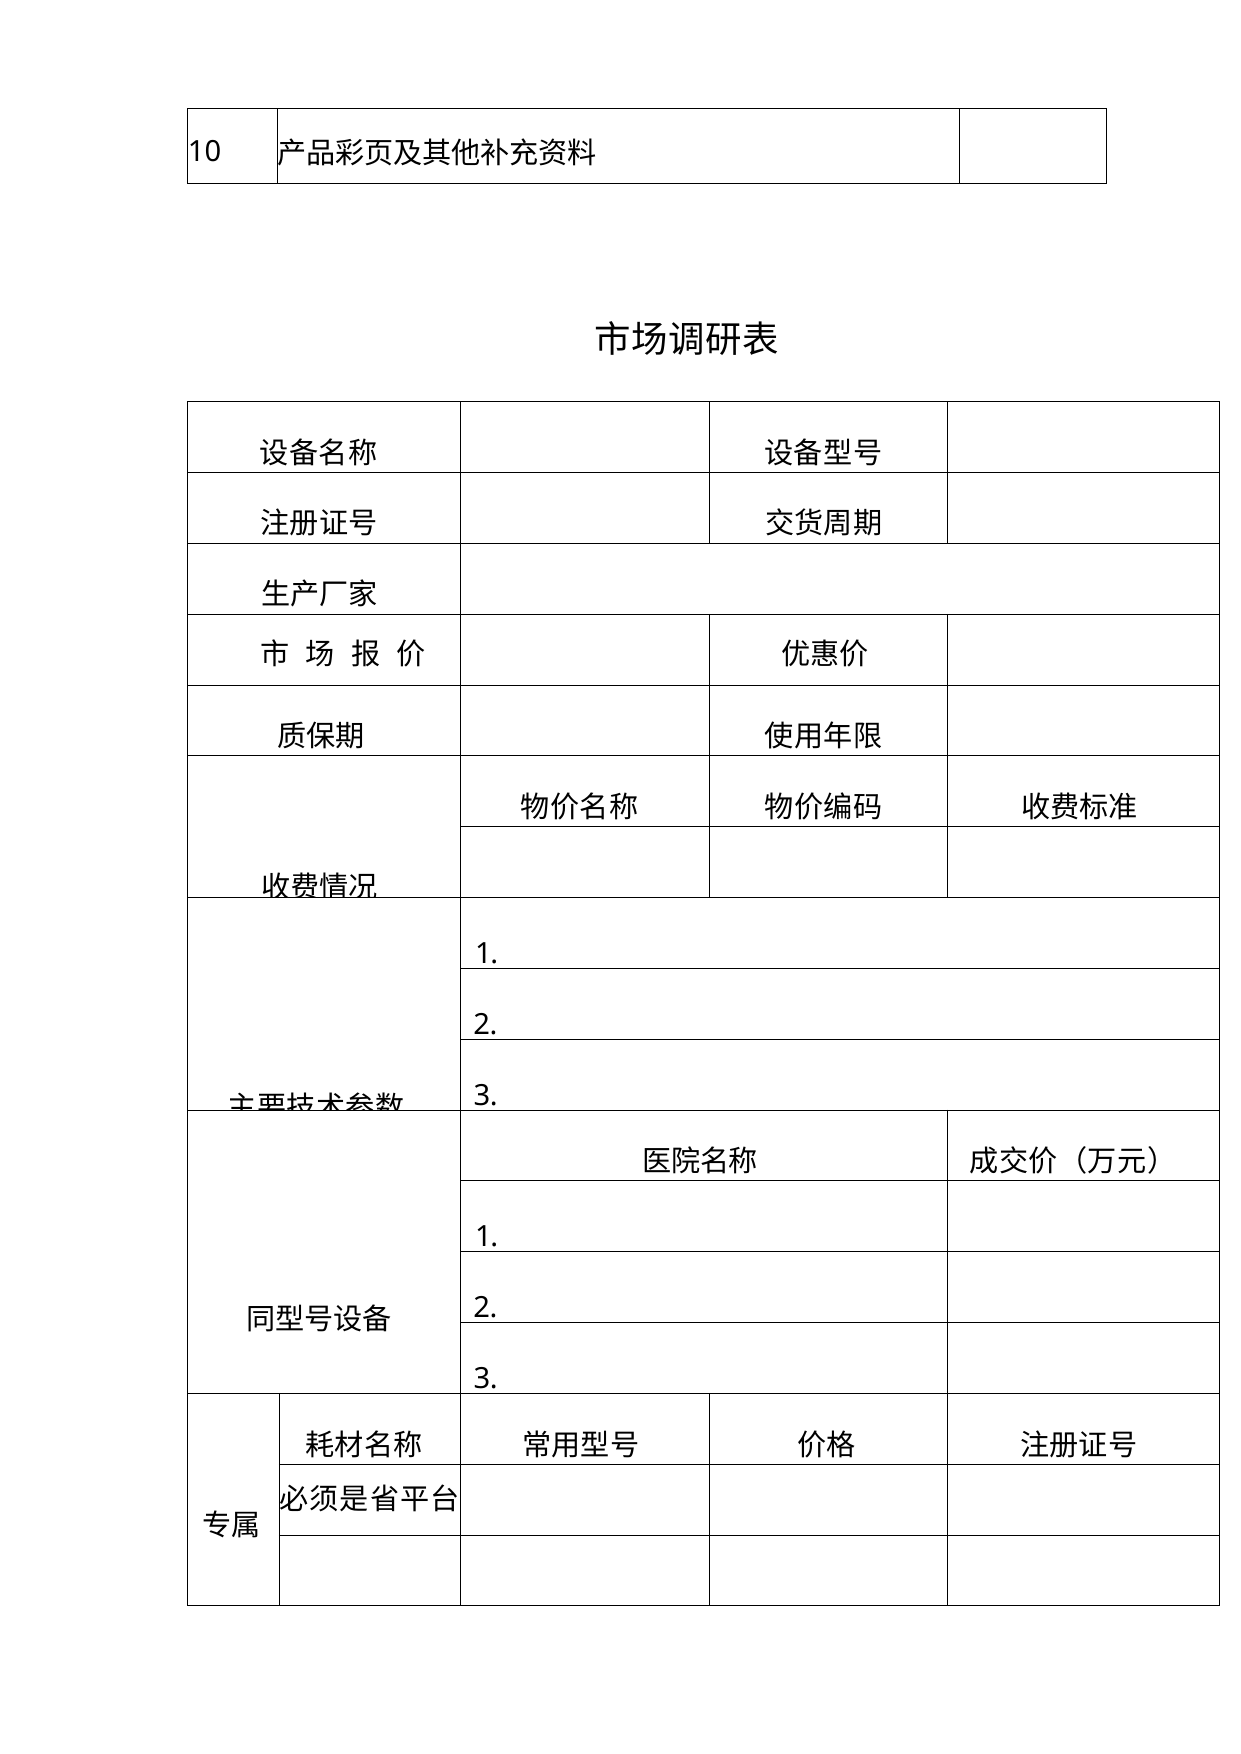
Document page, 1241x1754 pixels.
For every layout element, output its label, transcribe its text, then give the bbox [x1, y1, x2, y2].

table_cell 常用型号 [461, 1394, 709, 1464]
table_cell 收费标准 [948, 756, 1219, 826]
table_header [948, 402, 1219, 472]
table_header 设备名称 [188, 402, 460, 472]
table_cell 必须是省平台中标产品 [280, 1465, 460, 1534]
table_cell 2. [461, 969, 1219, 1039]
table_cell [948, 615, 1219, 684]
table_cell 注册证号 [188, 473, 460, 543]
table_cell 注册证号 [948, 1394, 1219, 1464]
table_cell [280, 1536, 460, 1605]
table_header 设备型号 [710, 402, 947, 472]
table_cell 10 [188, 109, 277, 183]
table_cell [948, 1252, 1219, 1322]
table_cell 1. [461, 1181, 947, 1251]
table_cell 1. [461, 898, 1219, 968]
table_cell [948, 473, 1219, 543]
table_cell [948, 1181, 1219, 1251]
table_cell 2. [461, 1252, 947, 1322]
table_cell [960, 109, 1106, 183]
table_cell 优惠价 （万元/x 台） [710, 615, 947, 684]
table_cell 使用年限 [710, 686, 947, 755]
table_cell [710, 1465, 947, 1534]
table_cell 3. [461, 1040, 1219, 1109]
text 市场调研表 [594, 304, 1053, 369]
table_cell 耗材名称 [280, 1394, 460, 1464]
table_cell 价格 [710, 1394, 947, 1464]
table_cell 收费情况 [188, 756, 460, 897]
table_cell 成交价（万元） [948, 1111, 1219, 1180]
table_cell [461, 544, 1219, 614]
table_cell 同型号设备 采购情况 [188, 1111, 460, 1393]
table_cell 专属 耗材 [188, 1394, 279, 1605]
table_cell 主要技术参数 [188, 898, 460, 1109]
table_cell [948, 1536, 1219, 1605]
table_cell 3. [461, 1323, 947, 1393]
table_header [461, 402, 709, 472]
table_cell 生产厂家 [188, 544, 460, 614]
table_cell 医院名称 [461, 1111, 947, 1180]
table_cell [710, 1536, 947, 1605]
table_cell [461, 1465, 709, 1534]
table_cell [461, 473, 709, 543]
table_cell 交货周期 [710, 473, 947, 543]
table_cell [948, 827, 1219, 897]
table_cell [948, 1465, 1219, 1534]
table_cell 市场报价 （万元/x 台） [188, 615, 460, 684]
table_cell [948, 686, 1219, 755]
table_cell 物价编码 [710, 756, 947, 826]
table_cell [461, 615, 709, 684]
table_cell [461, 827, 709, 897]
table_cell [461, 686, 709, 755]
table_cell 质保期 [188, 686, 460, 755]
table_cell 产品彩页及其他补充资料 [278, 109, 959, 183]
table_cell [710, 827, 947, 897]
table_cell [461, 1536, 709, 1605]
table_cell 物价名称 [461, 756, 709, 826]
table_cell [948, 1323, 1219, 1393]
